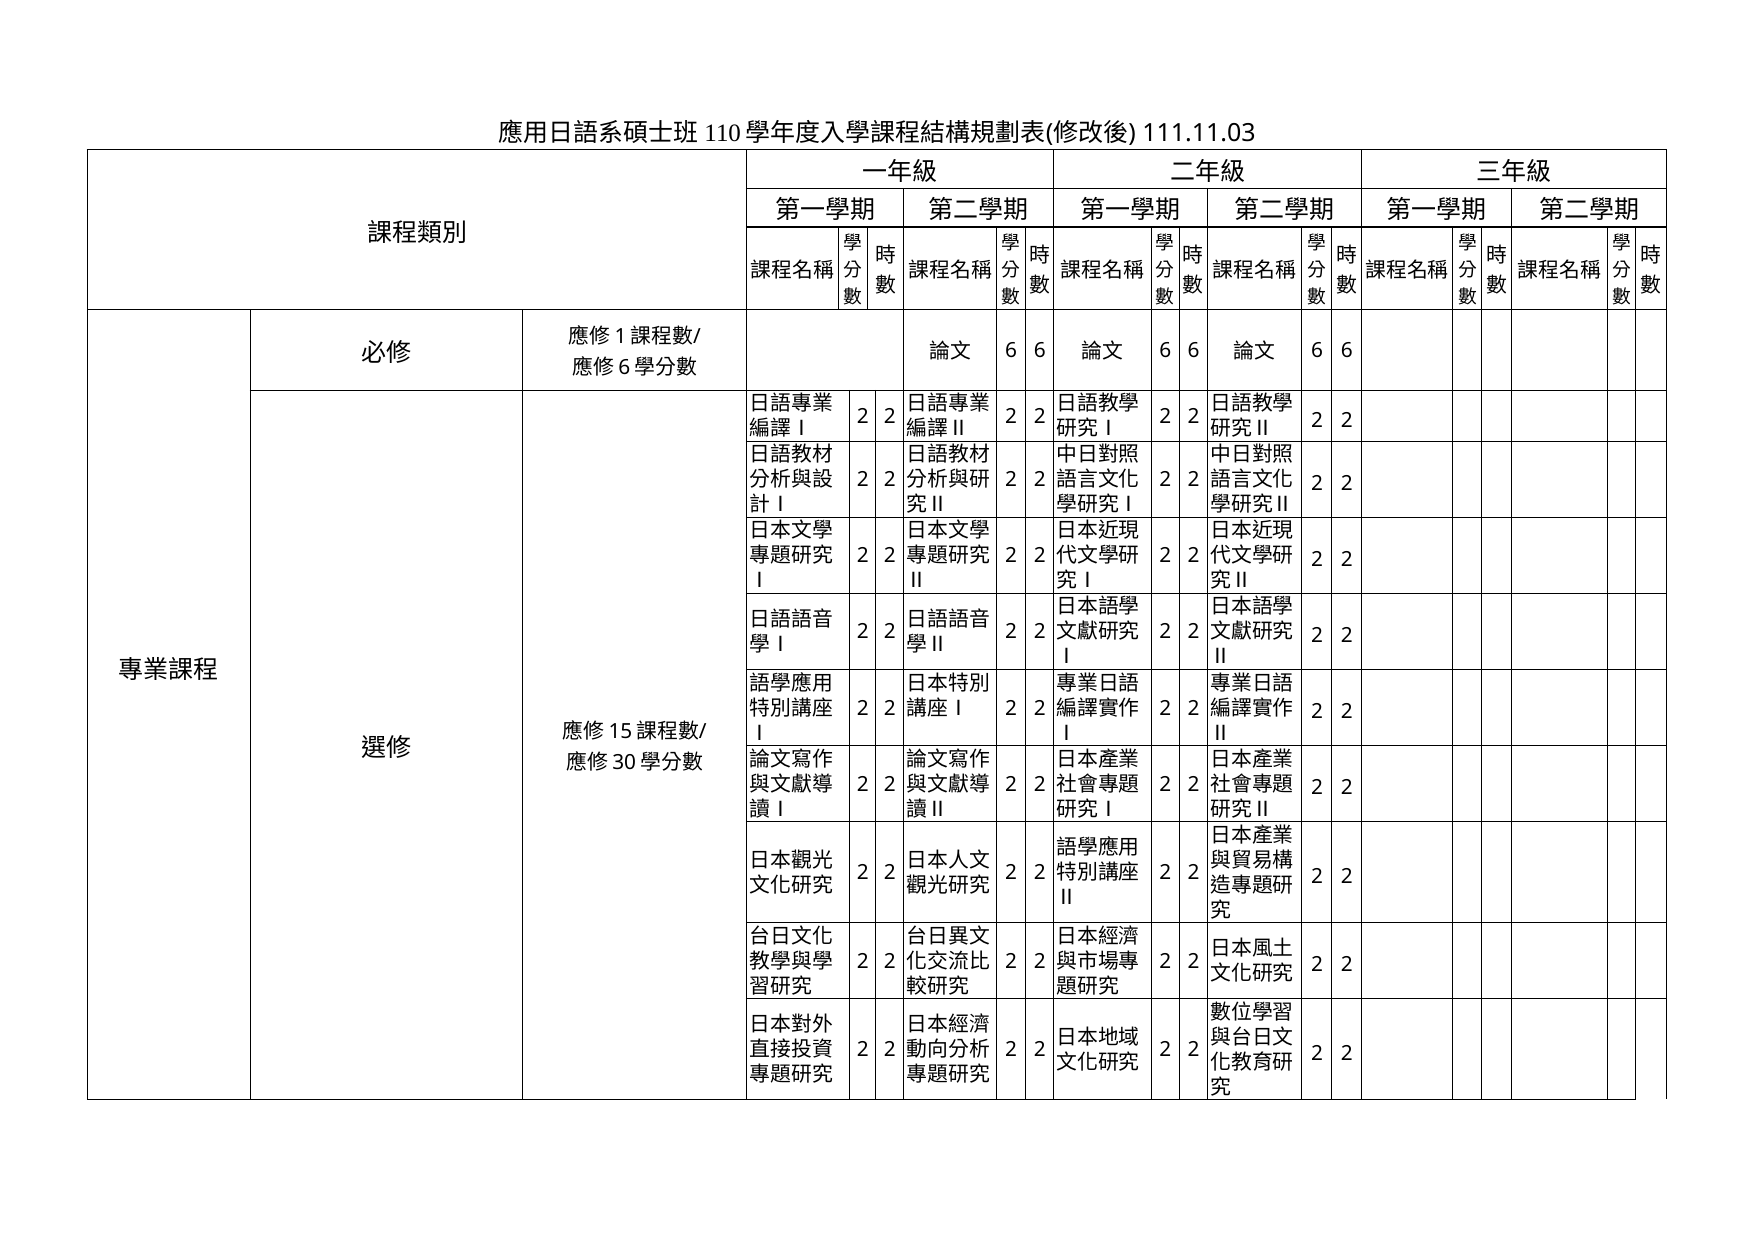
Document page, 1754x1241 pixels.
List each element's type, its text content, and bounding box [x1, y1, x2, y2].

table_cell [1512, 999, 1607, 1099]
table_cell 2 [876, 391, 903, 441]
table_cell 時數 [1636, 228, 1666, 309]
table_cell 2 [1302, 518, 1331, 593]
table_cell 日語教學研究Ⅰ [1054, 391, 1151, 441]
table_cell 2 [1332, 746, 1361, 821]
table_cell [1482, 670, 1511, 745]
table_cell 第一學期 [1054, 189, 1207, 226]
table_cell 2 [850, 670, 875, 745]
table_cell 2 [997, 746, 1025, 821]
table_cell 2 [876, 746, 903, 821]
table_cell 第一學期 [747, 189, 903, 226]
table_cell 論文 [1208, 310, 1301, 390]
table_cell 時數 [1482, 228, 1511, 309]
table_cell 2 [1302, 746, 1331, 821]
table_cell 2 [1180, 391, 1207, 441]
table_cell 日本文學專題研究Ⅰ [747, 518, 849, 593]
table_cell [1512, 594, 1607, 669]
table_cell [1482, 999, 1511, 1099]
table_cell 6 [1302, 310, 1331, 390]
table_cell [1636, 999, 1666, 1099]
table_cell [1512, 442, 1607, 517]
table_cell 6 [1152, 310, 1179, 390]
table_cell 2 [1180, 594, 1207, 669]
table_header 二年級 [1054, 150, 1361, 188]
table_cell [1512, 670, 1607, 745]
table_cell [1636, 670, 1666, 745]
table_cell [1482, 442, 1511, 517]
table_cell 2 [850, 594, 875, 669]
table_cell 2 [1180, 746, 1207, 821]
table_cell 2 [850, 999, 875, 1099]
table_cell 6 [1026, 310, 1053, 390]
table_cell [1482, 518, 1511, 593]
table_cell [1362, 670, 1452, 745]
table_cell [1453, 822, 1481, 922]
table_cell 2 [1152, 822, 1179, 922]
table_cell 2 [876, 999, 903, 1099]
table_cell 時數 [868, 228, 903, 309]
table_cell [1453, 442, 1481, 517]
table_cell 2 [850, 442, 875, 517]
table_cell [1512, 391, 1607, 441]
table_cell 課程名稱 [1362, 228, 1452, 309]
table_cell 日語語音學Ⅱ [904, 594, 996, 669]
table_cell 時數 [1332, 228, 1361, 309]
table_cell 2 [1332, 594, 1361, 669]
table_cell [1362, 518, 1452, 593]
table_cell [1362, 594, 1452, 669]
table_cell 日本觀光文化研究 [747, 822, 849, 922]
table_cell 日本產業社會專題研究Ⅰ [1054, 746, 1151, 821]
table_cell 2 [1180, 923, 1207, 998]
table_cell 課程名稱 [1054, 228, 1151, 309]
table_cell 日本人文觀光研究 [904, 822, 996, 922]
table_cell 時數 [1180, 228, 1207, 309]
table_cell 日本產業與貿易構造專題研究 [1208, 822, 1301, 922]
table_cell 2 [1302, 442, 1331, 517]
table_cell 2 [876, 518, 903, 593]
table_cell 2 [1026, 999, 1053, 1099]
table_cell [1482, 746, 1511, 821]
table_cell [1453, 746, 1481, 821]
table_cell 2 [1332, 923, 1361, 998]
table_cell 2 [1026, 391, 1053, 441]
table_cell 2 [1026, 923, 1053, 998]
table_cell [1453, 923, 1481, 998]
table_cell 台日異文化交流比較研究 [904, 923, 996, 998]
table_cell [1482, 594, 1511, 669]
table_cell [1453, 999, 1481, 1099]
table_cell 6 [1180, 310, 1207, 390]
table_cell 日語語音學Ⅰ [747, 594, 849, 669]
table_cell 2 [1332, 670, 1361, 745]
table_cell 2 [876, 594, 903, 669]
table_cell 2 [1152, 518, 1179, 593]
table_cell 2 [1026, 442, 1053, 517]
table_cell 專業日語編譯實作Ⅰ [1054, 670, 1151, 745]
table_cell 語學應用特別講座Ⅰ [747, 670, 849, 745]
table_cell 論文寫作與文獻導讀Ⅱ [904, 746, 996, 821]
table_cell [1636, 923, 1666, 998]
table_cell 日語專業編譯Ⅱ [904, 391, 996, 441]
table_cell [1512, 310, 1607, 390]
table_cell 日本經濟與市場專題研究 [1054, 923, 1151, 998]
table_cell [1453, 518, 1481, 593]
table_header 課程類別 [88, 150, 746, 309]
table_cell [1636, 746, 1666, 821]
table_cell 學分數 [1608, 228, 1635, 309]
table_cell 2 [1302, 999, 1331, 1099]
table_cell 2 [1152, 670, 1179, 745]
table_cell 第一學期 [1362, 189, 1511, 226]
table_cell [1608, 822, 1635, 922]
table_cell 學分數 [839, 228, 867, 309]
table_cell 2 [850, 822, 875, 922]
table_cell 第二學期 [1208, 189, 1361, 226]
text 應用日語系碩士班 110學年度入學課程結構規劃表(修改後) 111.11.03 [47, 112, 1707, 149]
table_cell 中日對照語言文化學研究Ⅰ [1054, 442, 1151, 517]
table_cell [1362, 999, 1452, 1099]
table_cell 2 [1180, 442, 1207, 517]
table_cell 課程名稱 [1208, 228, 1301, 309]
table_cell [1608, 923, 1635, 998]
table_cell 2 [1332, 999, 1361, 1099]
table_cell [1636, 594, 1666, 669]
table_cell 課程名稱 [904, 228, 996, 309]
table_cell 2 [1152, 923, 1179, 998]
table_cell 應修15課程數/ 應修30學分數 [523, 391, 746, 1099]
table_cell 日本經濟動向分析專題研究 [904, 999, 996, 1099]
table_cell [1453, 310, 1481, 390]
table_cell 2 [1302, 670, 1331, 745]
table_cell [1512, 518, 1607, 593]
table_cell 2 [1026, 518, 1053, 593]
table_cell 2 [1026, 670, 1053, 745]
table_cell [1362, 746, 1452, 821]
table_cell 日本語學文獻研究Ⅱ [1208, 594, 1301, 669]
table_cell 2 [876, 670, 903, 745]
table_cell 2 [1180, 822, 1207, 922]
table_cell [1362, 310, 1452, 390]
table_cell [1608, 594, 1635, 669]
table_cell 日語專業編譯Ⅰ [747, 391, 849, 441]
table_cell [1482, 310, 1511, 390]
table_cell 台日文化教學與學習研究 [747, 923, 849, 998]
table_cell 6 [997, 310, 1025, 390]
table_cell 2 [876, 822, 903, 922]
table_cell 2 [997, 442, 1025, 517]
table_cell 2 [1026, 746, 1053, 821]
table_cell 第二學期 [904, 189, 1053, 226]
table_cell 日本文學專題研究Ⅱ [904, 518, 996, 593]
table_cell 日本風土文化研究 [1208, 923, 1301, 998]
table_cell 第二學期 [1512, 189, 1666, 226]
table_cell 時數 [1026, 228, 1053, 309]
table_cell 2 [850, 923, 875, 998]
table_cell 學分數 [997, 228, 1025, 309]
table_cell [1453, 594, 1481, 669]
table_cell 2 [1302, 923, 1331, 998]
table_header 三年級 [1362, 150, 1666, 188]
table_cell 2 [1180, 670, 1207, 745]
table_cell 日本產業社會專題研究Ⅱ [1208, 746, 1301, 821]
table_cell 2 [1180, 518, 1207, 593]
table_cell 應修1課程數/ 應修6學分數 [523, 310, 746, 390]
table_cell 2 [1152, 999, 1179, 1099]
table_cell [1362, 391, 1452, 441]
table_cell 2 [1152, 594, 1179, 669]
table_cell [1453, 391, 1481, 441]
table_cell [1362, 822, 1452, 922]
table_cell [1636, 391, 1666, 441]
table_cell [1362, 923, 1452, 998]
table_cell 語學應用特別講座Ⅱ [1054, 822, 1151, 922]
table_cell 2 [1180, 999, 1207, 1099]
table_cell 專業課程 [88, 310, 250, 1099]
table_cell [1453, 670, 1481, 745]
table_cell 論文寫作與文獻導讀Ⅰ [747, 746, 849, 821]
table_cell [1608, 442, 1635, 517]
table_cell [1608, 999, 1635, 1099]
table_cell [1636, 310, 1666, 390]
table_cell 日本近現代文學研究Ⅰ [1054, 518, 1151, 593]
table_cell [1608, 310, 1635, 390]
table_cell 2 [997, 594, 1025, 669]
table_cell 日本地域文化研究 [1054, 999, 1151, 1099]
table_header 一年級 [747, 150, 1053, 188]
table_cell 2 [850, 746, 875, 821]
table_cell [1636, 442, 1666, 517]
table_cell 數位學習與台日文化教育研究 [1208, 999, 1301, 1099]
table_cell 2 [1302, 391, 1331, 441]
table_cell 2 [997, 670, 1025, 745]
table_cell 2 [997, 822, 1025, 922]
table_cell [1512, 923, 1607, 998]
table_cell 2 [1332, 391, 1361, 441]
table_cell [1608, 746, 1635, 821]
table_cell [1512, 822, 1607, 922]
table_cell 專業日語編譯實作Ⅱ [1208, 670, 1301, 745]
table_cell 日本特別講座Ⅰ [904, 670, 996, 745]
table_cell 日本對外直接投資專題研究 [747, 999, 849, 1099]
table_cell 日語教學研究Ⅱ [1208, 391, 1301, 441]
table_cell 日語教材分析與研究Ⅱ [904, 442, 996, 517]
table_cell [1482, 822, 1511, 922]
table_cell 日語教材分析與設計Ⅰ [747, 442, 849, 517]
table_cell 2 [1332, 822, 1361, 922]
table_cell [747, 310, 903, 390]
table_cell 2 [1152, 442, 1179, 517]
table_cell 2 [850, 518, 875, 593]
table_cell 2 [1302, 822, 1331, 922]
table_cell 2 [997, 923, 1025, 998]
table_cell [1482, 923, 1511, 998]
table_cell 2 [850, 391, 875, 441]
table_cell 2 [1302, 594, 1331, 669]
table_cell [1608, 518, 1635, 593]
table_cell 選修 [251, 391, 522, 1099]
table_cell 論文 [1054, 310, 1151, 390]
table_cell 中日對照語言文化學研究Ⅱ [1208, 442, 1301, 517]
table_cell 2 [1026, 594, 1053, 669]
table_cell [1608, 391, 1635, 441]
table_cell 2 [997, 999, 1025, 1099]
table_cell 2 [876, 923, 903, 998]
table_cell 學分數 [1302, 228, 1331, 309]
table_cell 課程名稱 [1512, 228, 1607, 309]
table_cell [1362, 442, 1452, 517]
table_cell [1636, 518, 1666, 593]
table_cell 6 [1332, 310, 1361, 390]
table_cell 學分數 [1152, 228, 1179, 309]
table_cell 論文 [904, 310, 996, 390]
table_cell 2 [1152, 746, 1179, 821]
table_cell [1482, 391, 1511, 441]
table_cell 2 [997, 518, 1025, 593]
table_cell 日本語學文獻研究Ⅰ [1054, 594, 1151, 669]
table_cell 學分數 [1453, 228, 1481, 309]
table_cell 2 [1332, 442, 1361, 517]
table_cell 2 [997, 391, 1025, 441]
table_cell 2 [876, 442, 903, 517]
table_cell 2 [1152, 391, 1179, 441]
table_cell [1636, 822, 1666, 922]
table_cell [1608, 670, 1635, 745]
table_cell 必修 [251, 310, 522, 390]
table_cell 2 [1332, 518, 1361, 593]
table_cell 日本近現代文學研究Ⅱ [1208, 518, 1301, 593]
table_cell 2 [1026, 822, 1053, 922]
table_cell [1512, 746, 1607, 821]
table_cell 課程名稱 [747, 228, 838, 309]
